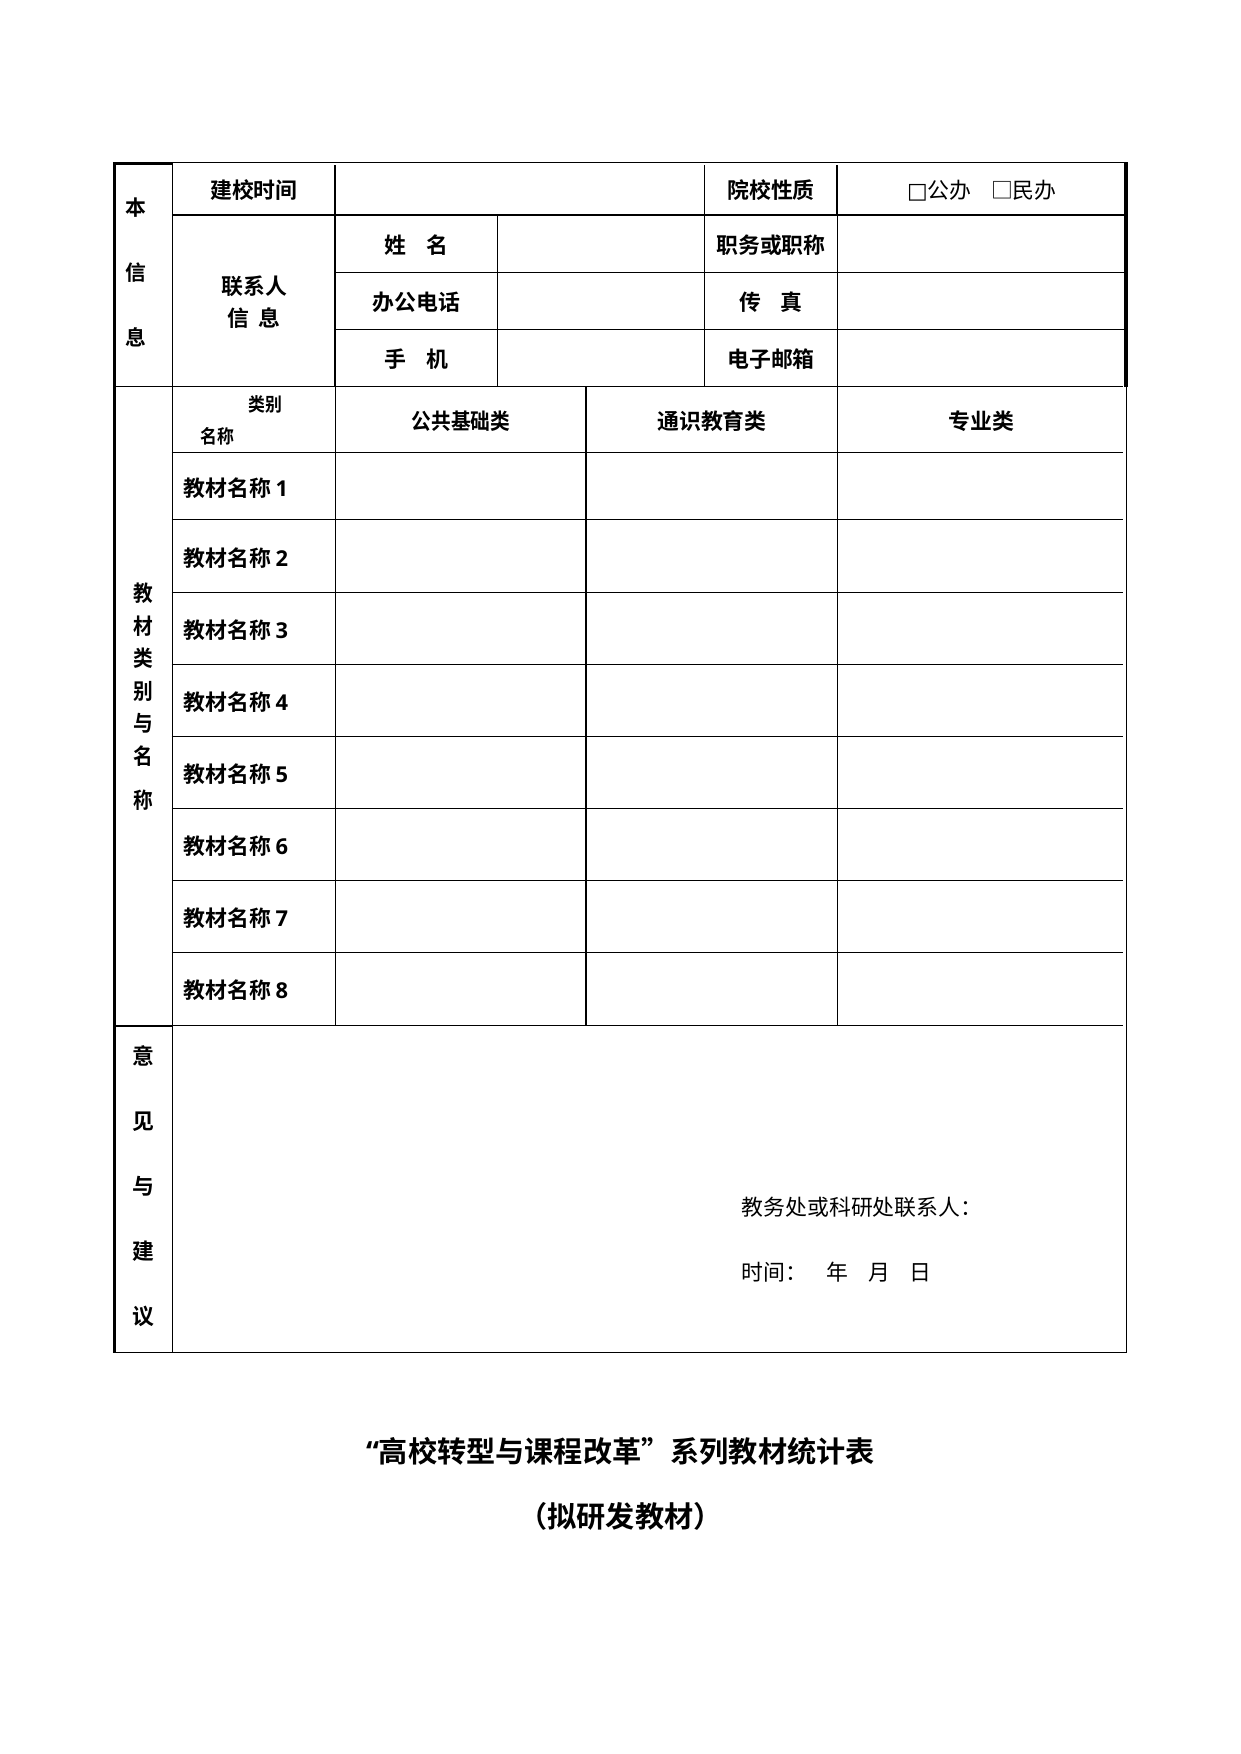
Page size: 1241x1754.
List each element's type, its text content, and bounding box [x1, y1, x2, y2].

table_cell 姓 名 [336, 216, 497, 272]
table_cell 教材名称8 [173, 953, 335, 1025]
table_cell [336, 593, 585, 664]
table_cell [838, 952, 1126, 1025]
table_cell 教 材 类 别 与名 称 [116, 387, 172, 1025]
table_cell [498, 216, 704, 272]
table_cell [336, 953, 585, 1025]
table_cell 教务处或科研处联系人： 时间： 年 月 日 [173, 1025, 1126, 1352]
table_cell [336, 737, 585, 808]
table_cell [587, 665, 837, 736]
table_cell 教材名称4 [173, 665, 335, 736]
table_cell 教材名称1 [173, 453, 335, 519]
table_cell 类别 名称 [173, 387, 335, 452]
table_cell [838, 664, 1126, 736]
table_cell 院校性质 [704, 163, 837, 214]
table_cell [336, 665, 585, 736]
text “高校转型与课程改革”系列教材统计表 [187, 1418, 1053, 1483]
table_cell 电子邮箱 [705, 330, 837, 386]
table_cell [838, 330, 1124, 386]
table_cell 手 机 [336, 330, 497, 386]
text （拟研发教材） [187, 1483, 1053, 1548]
table_cell 办公电话 [336, 273, 497, 328]
table_cell [498, 273, 704, 328]
table_cell [336, 453, 585, 519]
table_cell [838, 880, 1126, 952]
table_cell [838, 519, 1126, 592]
table_cell [336, 881, 585, 952]
table_cell [587, 809, 837, 880]
table_cell 建校时间 [173, 163, 335, 214]
table_cell 联系人 信 息 [173, 216, 334, 386]
table_cell [587, 953, 837, 1025]
table_cell [587, 593, 837, 664]
table_cell 意见与建议 [116, 1027, 172, 1352]
table_cell [838, 736, 1126, 808]
table_cell [838, 452, 1126, 519]
table_cell [587, 881, 837, 952]
table_cell [838, 273, 1124, 328]
table_cell 职务或职称 [705, 216, 837, 272]
table_cell 专业类 [838, 386, 1126, 452]
table_cell [838, 808, 1126, 880]
table_cell 教材名称7 [173, 881, 335, 952]
table_cell [838, 592, 1126, 664]
table_cell 通识教育类 [587, 387, 837, 452]
table_cell 教材名称2 [173, 520, 335, 592]
table_header 基本信息 [116, 165, 172, 386]
table_cell 教材名称3 [173, 593, 335, 664]
table_cell [336, 520, 585, 592]
table_cell [498, 330, 704, 386]
table_cell [587, 520, 837, 592]
table_cell 教材名称5 [173, 737, 335, 808]
table_cell [587, 453, 837, 519]
table_cell [335, 163, 704, 214]
table_cell [838, 216, 1124, 272]
table_cell 传 真 [705, 273, 837, 328]
table_cell [336, 809, 585, 880]
table_cell [587, 737, 837, 808]
table_cell 教材名称6 [173, 809, 335, 880]
table_cell □公办 □民办 [837, 163, 1124, 214]
table_cell 公共基础类 [336, 387, 585, 452]
